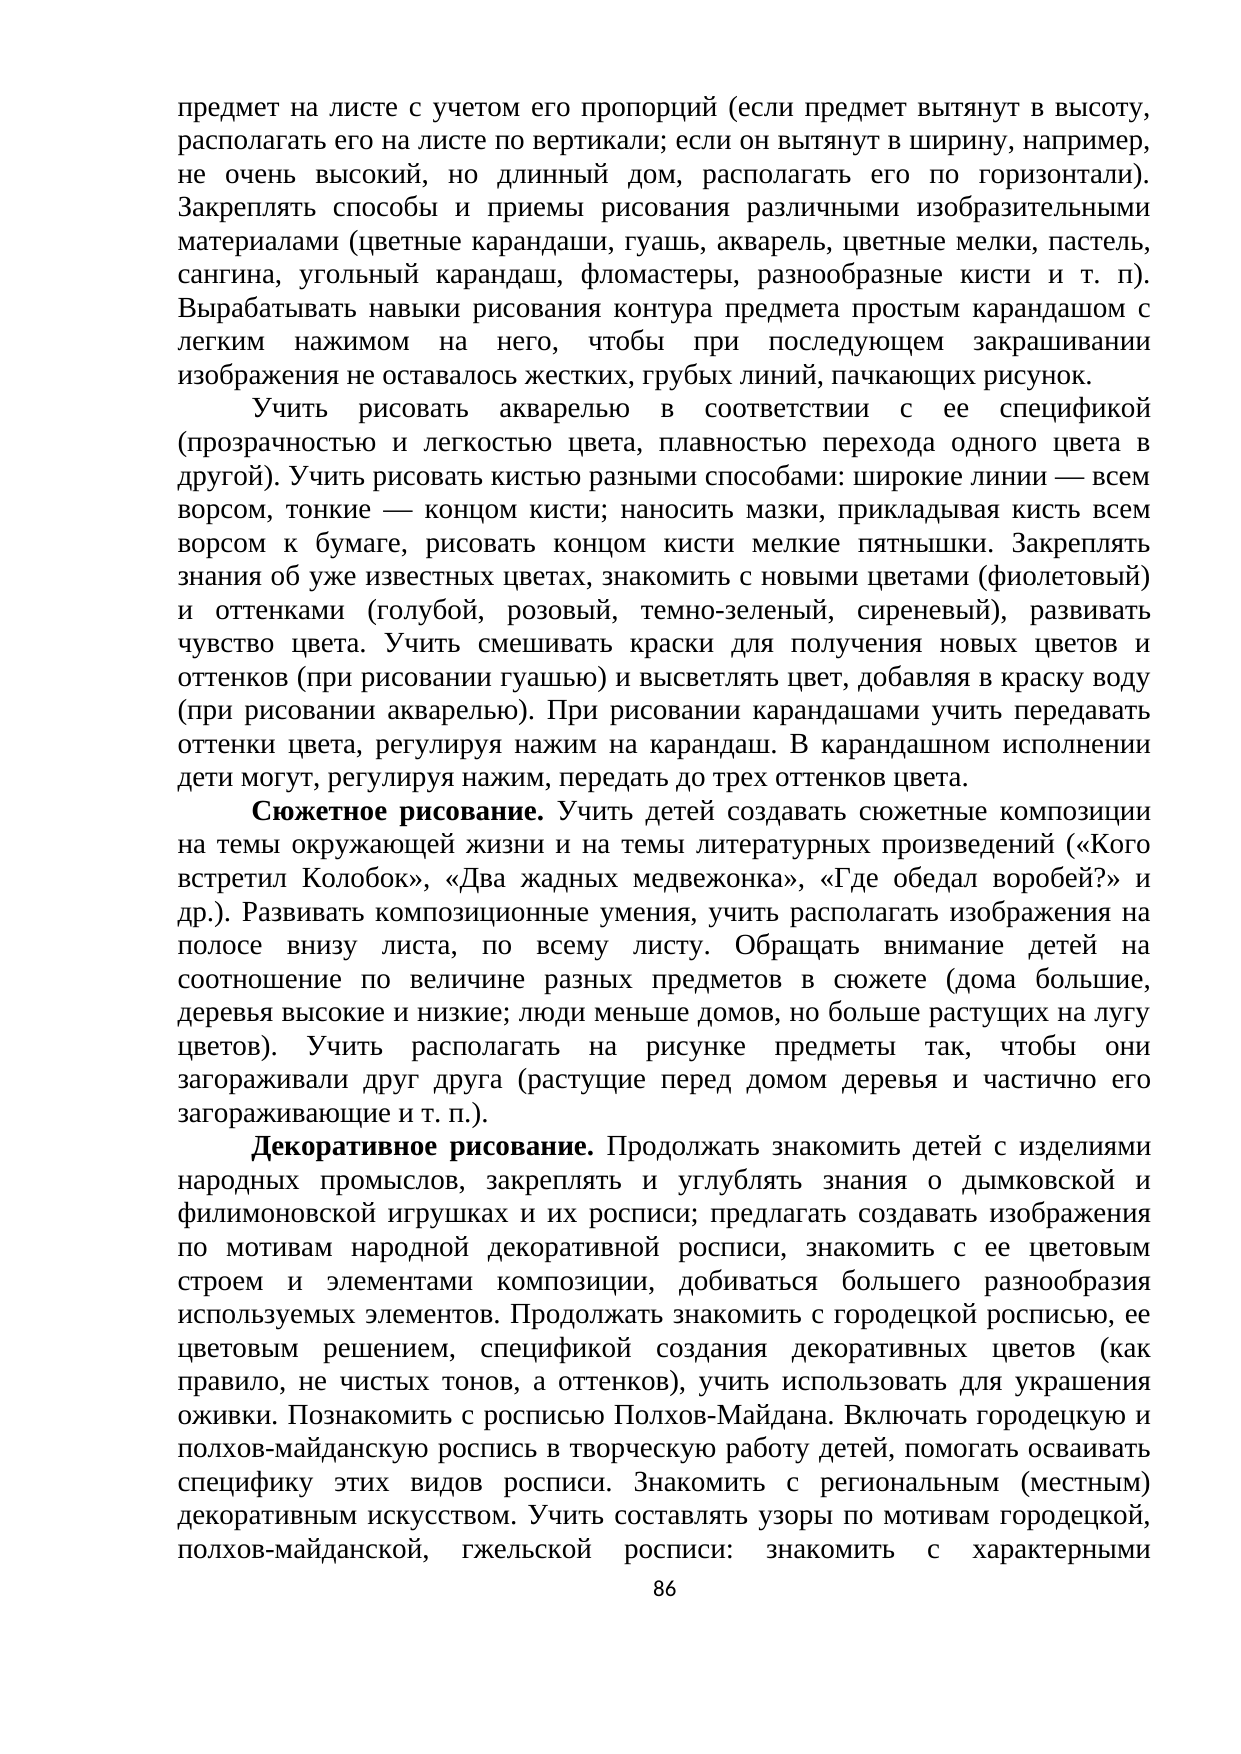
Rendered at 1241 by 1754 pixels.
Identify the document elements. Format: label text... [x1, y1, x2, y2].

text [177, 1128, 1152, 1564]
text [177, 89, 1152, 391]
text Учить рисовать акварелью в соответствии с ее спецификой (прозрачностью и легкостью цвета, плавностью перехода одного цвета в другой). Учить рисовать кистью разными способами: широкие линии — всем ворсом, тонкие — концом кисти; наносить мазки, прикладывая кисть всем ворсом к бумаге, рисовать концом кисти мелкие пятнышки. Закреплять знания об уже известных цветах, знакомить с новыми цветами (фиолетовый) и оттенками (голубой, розовый, темно-зеленый, сиреневый), развивать чувство цвета. Учить смешивать краски для получения новых цветов и оттенков (при рисовании гуашью) и высветлять цвет, добавляя в краску воду (при рисовании акварелью). При рисовании карандашами учить передавать оттенки цвета, регулируя нажим на карандаш. В карандашном исполнении дети могут, регулируя нажим, передать до трех оттенков цвета. [177, 391, 1152, 793]
text Сюжетное рисование. Учить детей создавать сюжетные композиции на темы окружающей жизни и на темы литературных произведений («Кого встретил Колобок», «Два жадных медвежонка», «Где обедал воробей?» и др.). Развивать композиционные умения, учить располагать изображения на полосе внизу листа, по всему листу. Обращать внимание детей на соотношение по величине разных предметов в сюжете (дома большие, деревья высокие и низкие; люди меньше домов, но больше растущих на лугу цветов). Учить располагать на рисунке предметы так, чтобы они загораживали друг друга (растущие перед домом деревья и частично его загораживающие и т. п.). [177, 793, 1152, 1128]
